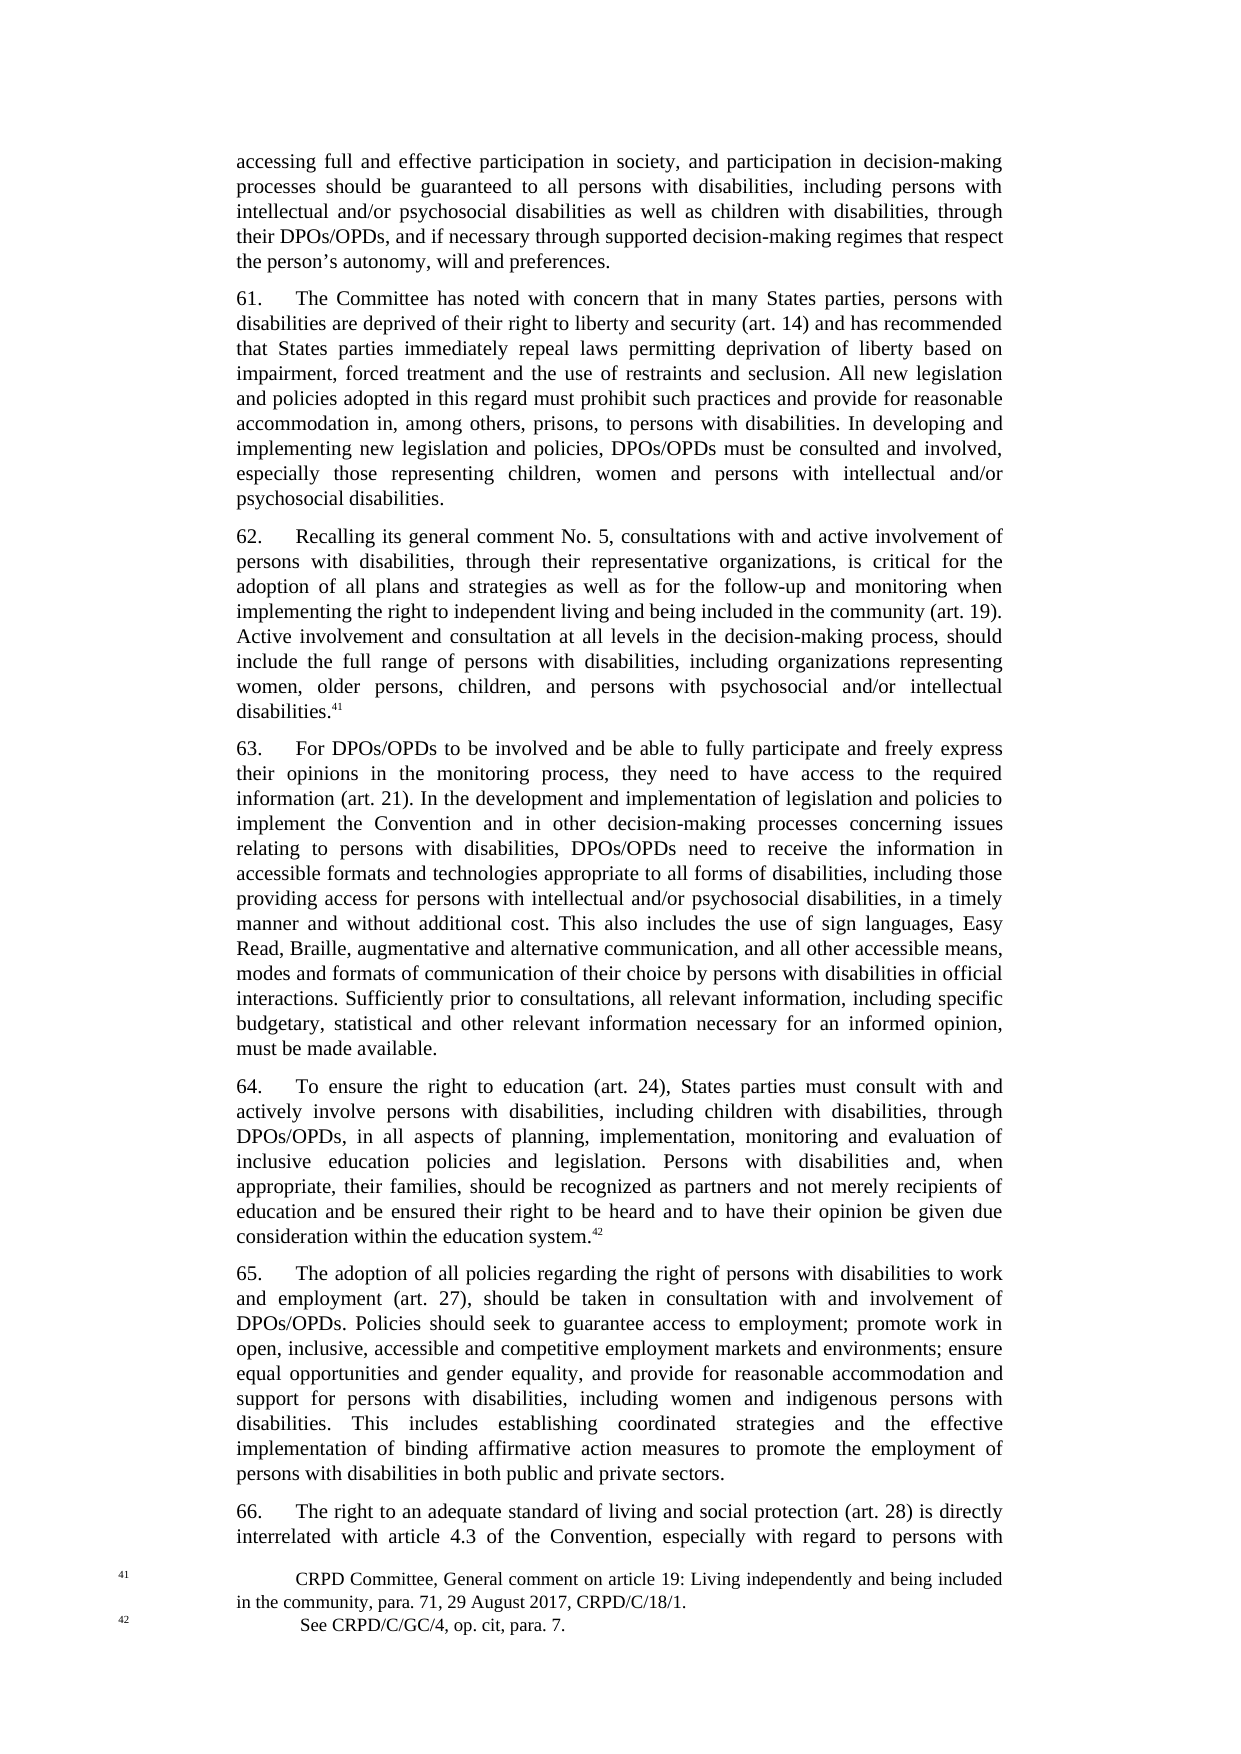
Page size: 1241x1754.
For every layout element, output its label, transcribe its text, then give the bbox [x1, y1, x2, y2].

list To ensure the right to education (art. 24), States parties must consult with and actively involve persons with disabilities, including children with disabilities, through DPOs/OPDs, in all aspects of planning, implementation, monitoring and evaluation of inclusive education policies and legislation. Persons with disabilities and, when appropriate, their families, should be recognized as partners and not merely recipients of education and be ensured their right to be heard and to have their opinion be given due consideration within the education system. [236, 1073, 1004, 1248]
list Recalling its general comment No. 5, consultations with and active involvement of persons with disabilities, through their representative organizations, is critical for the adoption of all plans and strategies as well as for the follow-up and monitoring when implementing the right to independent living and being included in the community (art. 19). Active involvement and consultation at all levels in the decision-making process, should include the full range of persons with disabilities, including organizations representing women, older persons, children, and persons with psychosocial and/or intellectual disabilities. [236, 523, 1004, 723]
list The adoption of all policies regarding the right of persons with disabilities to work and employment (art. 27), should be taken in consultation with and involvement of DPOs/OPDs. Policies should seek to guarantee access to employment; promote work in open, inclusive, accessible and competitive employment markets and environments; ensure equal opportunities and gender equality, and provide for reasonable accommodation and support for persons with disabilities, including women and indigenous persons with disabilities. This includes establishing coordinated strategies and the effective implementation of binding affirmative action measures to promote the employment of persons with disabilities in both public and private sectors. [236, 1260, 1004, 1485]
list For DPOs/OPDs to be involved and be able to fully participate and freely express their opinions in the monitoring process, they need to have access to the required information (art. 21). In the development and implementation of legislation and policies to implement the Convention and in other decision-making processes concerning issues relating to persons with disabilities, DPOs/OPDs need to receive the information in accessible formats and technologies appropriate to all forms of disabilities, including those providing access for persons with intellectual and/or psychosocial disabilities, in a timely manner and without additional cost. This also includes the use of sign languages, Easy Read, Braille, augmentative and alternative communication, and all other accessible means, modes and formats of communication of their choice by persons with disabilities in official interactions. Sufficiently prior to consultations, all relevant information, including specific budgetary, statistical and other relevant information necessary for an informed opinion, must be made available. [236, 735, 1004, 1060]
list The Committee has noted with concern that in many States parties, persons with disabilities are deprived of their right to liberty and security (art. 14) and has recommended that States parties immediately repeal laws permitting deprivation of liberty based on impairment, forced treatment and the use of restraints and seclusion. All new legislation and policies adopted in this regard must prohibit such practices and provide for reasonable accommodation in, among others, prisons, to persons with disabilities. In developing and implementing new legislation and policies, DPOs/OPDs must be consulted and involved, especially those representing children, women and persons with intellectual and/or psychosocial disabilities. [236, 285, 1004, 510]
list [236, 148, 1004, 273]
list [236, 1498, 1004, 1548]
